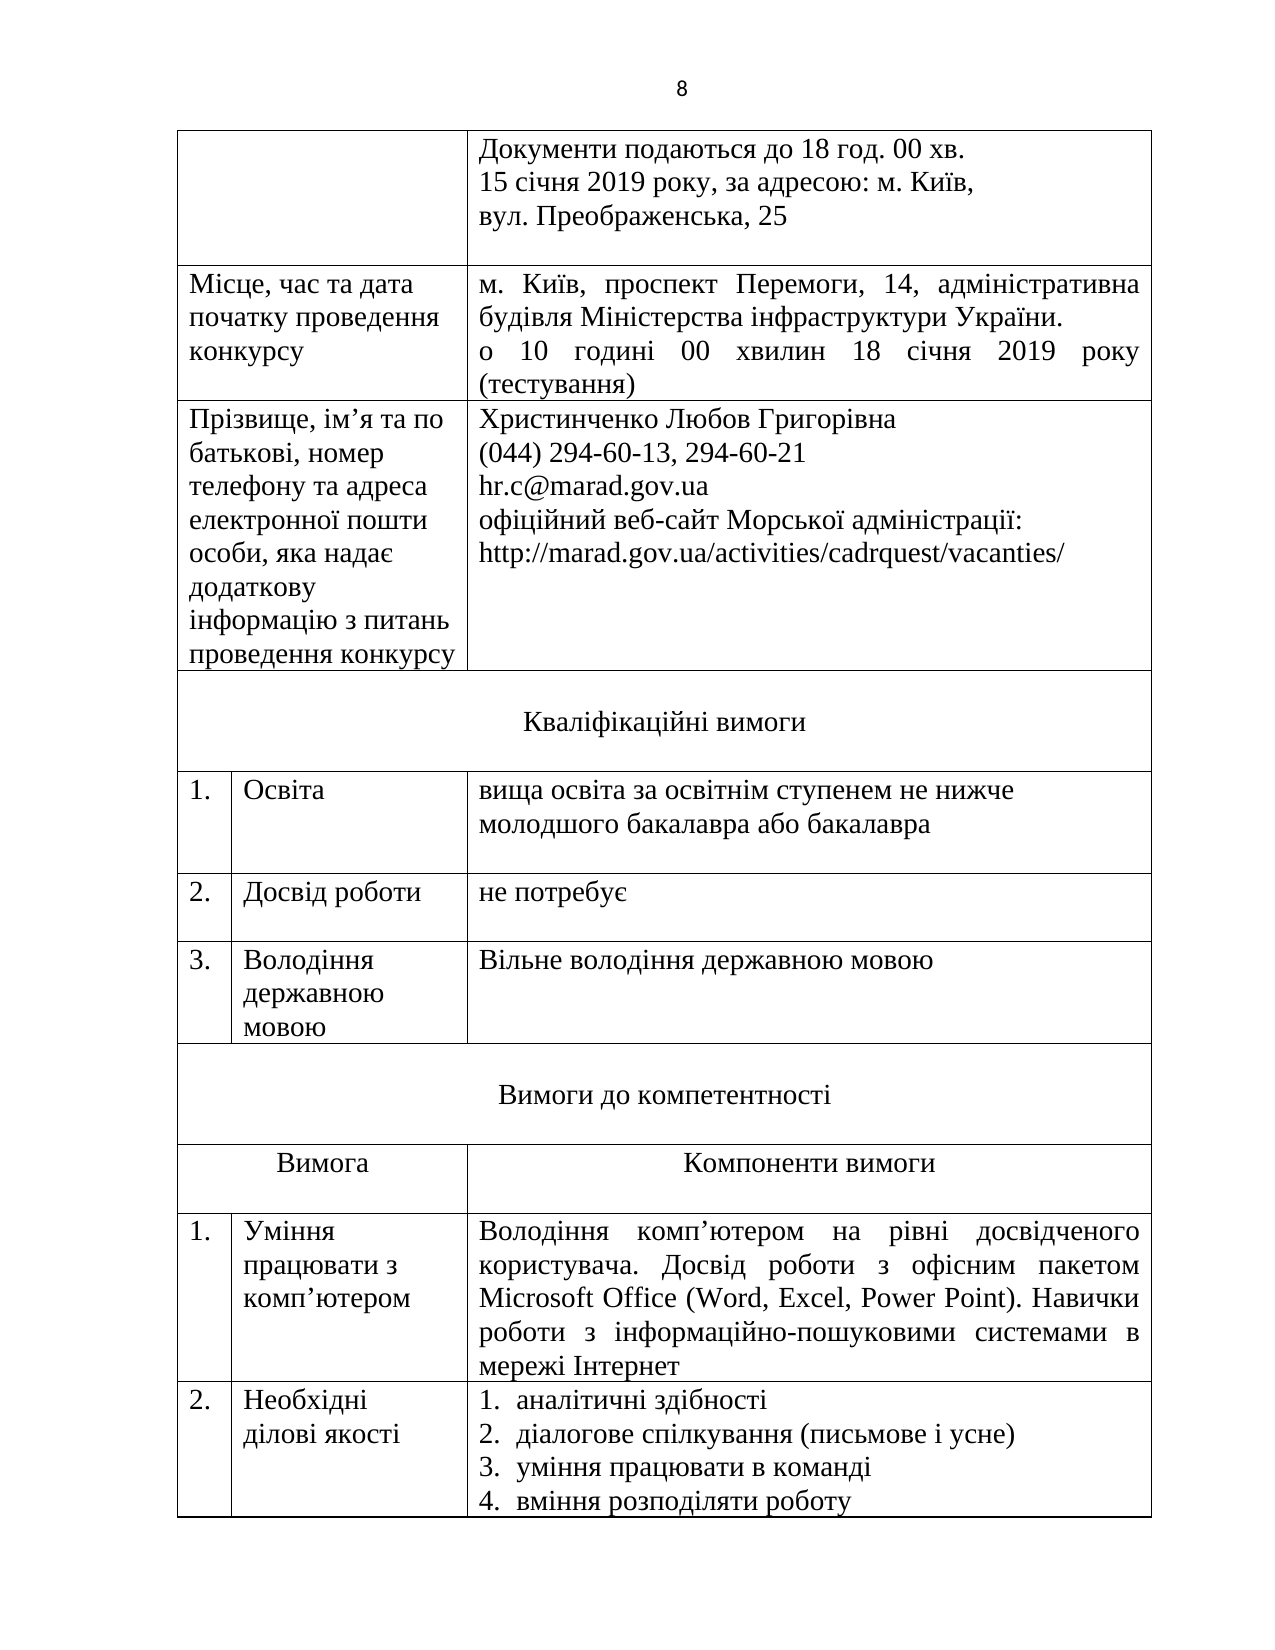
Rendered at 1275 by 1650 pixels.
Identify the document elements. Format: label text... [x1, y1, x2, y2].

table_cell Кваліфікаційні вимоги [178, 671, 1151, 771]
table_cell 3. [178, 942, 231, 1043]
table_cell 2. [178, 874, 231, 941]
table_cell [468, 131, 1151, 265]
table_cell вища освіта за освітнім ступенем не нижче молодшого бакалавра або бакалавра [468, 772, 1151, 873]
table_cell Христинченко Любов Григорівна (044) 294-60-13, 294-60-21 hr.c@marad.gov.ua офіційний веб-сайт Морської адміністрації: http://marad.gov.ua/activities/cadrquest/vacanties/ [468, 401, 1151, 669]
table_cell Досвід роботи [232, 874, 467, 941]
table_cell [468, 1382, 1151, 1516]
table_cell 2. [178, 1382, 231, 1516]
table_cell Вимога [178, 1145, 467, 1212]
table_cell Уміння працювати з комп’ютером [232, 1214, 467, 1381]
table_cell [178, 131, 467, 265]
table_cell 1. [178, 772, 231, 873]
table_cell Вимоги до компетентності [178, 1044, 1151, 1144]
table_cell Прізвище, ім’я та по батькові, номер телефону та адреса електронної пошти особи, яка надає додаткову інформацію з питань проведення конкурсу [178, 401, 467, 669]
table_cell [232, 1382, 467, 1516]
table_cell Місце, час та дата початку проведення конкурсу [178, 266, 467, 400]
table_cell не потребує [468, 874, 1151, 941]
table_cell Володіння державною мовою [232, 942, 467, 1043]
table_cell м. Київ, проспект Перемоги, 14, адміністративна будівля Міністерства інфраструктури України. о 10 годині 00 хвилин 18 січня 2019 року (тестування) [468, 266, 1151, 400]
table_cell Вільне володіння державною мовою [468, 942, 1151, 1043]
table_cell Освіта [232, 772, 467, 873]
table_cell Володіння комп’ютером на рівні досвідченого користувача. Досвід роботи з офісним пакетом Microsoft Office (Word, Excel, Power Point). Навички роботи з інформаційно-пошуковими системами в мережі Інтернет [468, 1214, 1151, 1381]
table_cell Компоненти вимоги [468, 1145, 1151, 1212]
table_cell 1. [178, 1214, 231, 1381]
